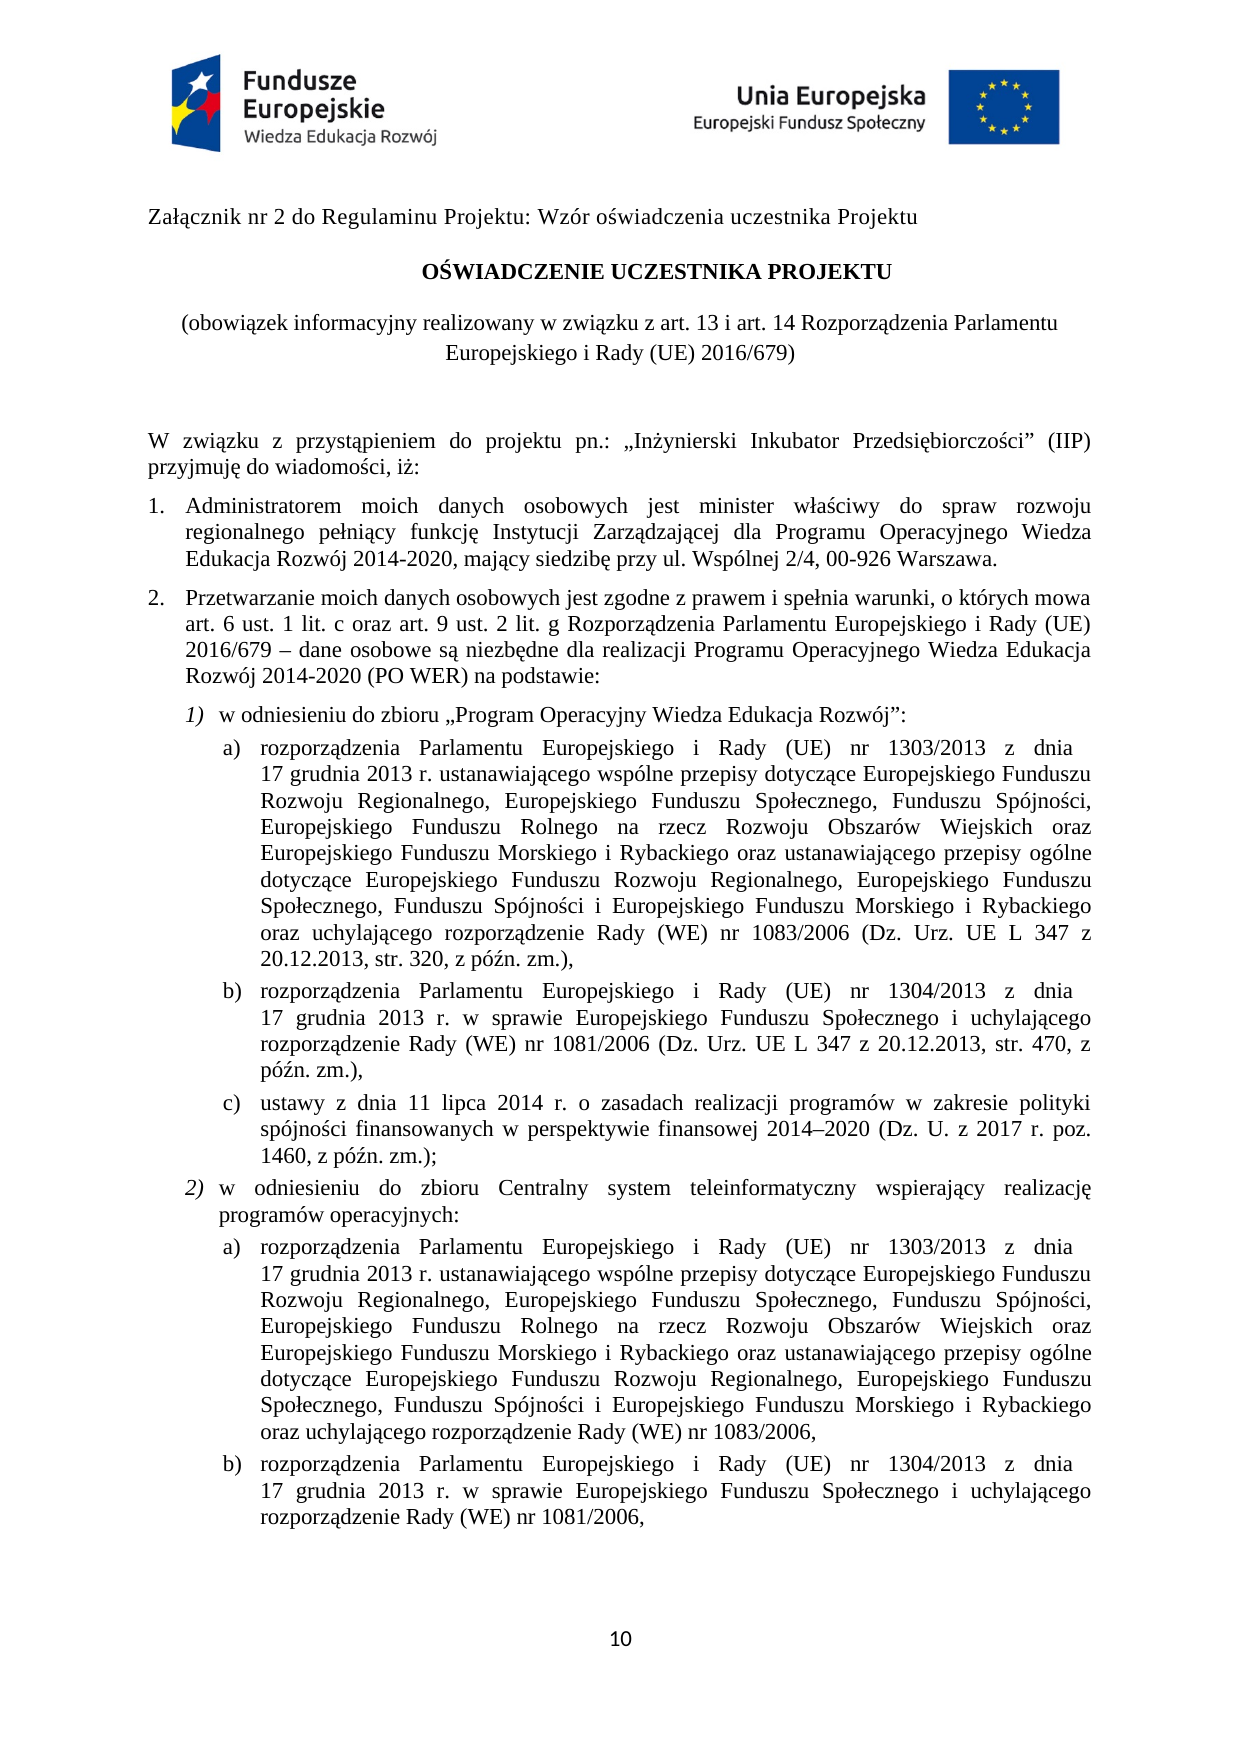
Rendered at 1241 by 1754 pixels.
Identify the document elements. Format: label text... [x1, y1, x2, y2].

list rozporządzenia Parlamentu Europejskiego i Rady (UE) nr 1303/2013 z dnia 17 grudnia 2013 r. ustanawiającego wspólne przepisy dotyczące Europejskiego Funduszu Rozwoju Regionalnego, Europejskiego Funduszu Społecznego, Funduszu Spójności, Europejskiego Funduszu Rolnego na rzecz Rozwoju Obszarów Wiejskich oraz Europejskiego Funduszu Morskiego i Rybackiego oraz ustanawiającego przepisy ogólne dotyczące Europejskiego Funduszu Rozwoju Regionalnego, Europejskiego Funduszu Społecznego, Funduszu Spójności i Europejskiego Funduszu Morskiego i Rybackiego oraz uchylającego rozporządzenie Rady (WE) nr 1083/2006 (Dz. Urz. UE L 347 z 20.12.2013, str. 320, z późn. zm.), [223, 734, 1093, 971]
text OŚWIADCZENIE UCZESTNIKA PROJEKTU [148, 258, 1093, 284]
text W związku z przystąpieniem do projektu pn.: „Inżynierski Inkubator Przedsiębiorczości” (IIP) przyjmuję do wiadomości, iż: [148, 427, 1093, 479]
text Załącznik nr 2 do Regulaminu Projektu: Wzór oświadczenia uczestnika Projektu [148, 203, 1093, 229]
list Administratorem moich danych osobowych jest minister właściwy do spraw rozwoju regionalnego pełniący funkcję Instytucji Zarządzającej dla Programu Operacyjnego Wiedza Edukacja Rozwój 2014-2020, mający siedzibę przy ul. Wspólnej 2/4, 00-926 Warszawa. [148, 492, 1093, 571]
list rozporządzenia Parlamentu Europejskiego i Rady (UE) nr 1303/2013 z dnia 17 grudnia 2013 r. ustanawiającego wspólne przepisy dotyczące Europejskiego Funduszu Rozwoju Regionalnego, Europejskiego Funduszu Społecznego, Funduszu Spójności, Europejskiego Funduszu Rolnego na rzecz Rozwoju Obszarów Wiejskich oraz Europejskiego Funduszu Morskiego i Rybackiego oraz ustanawiającego przepisy ogólne dotyczące Europejskiego Funduszu Rozwoju Regionalnego, Europejskiego Funduszu Społecznego, Funduszu Spójności i Europejskiego Funduszu Morskiego i Rybackiego oraz uchylającego rozporządzenie Rady (WE) nr 1083/2006, [223, 1233, 1093, 1444]
list w odniesieniu do zbioru Centralny system teleinformatyczny wspierający realizację programów operacyjnych: [185, 1174, 1093, 1227]
list rozporządzenia Parlamentu Europejskiego i Rady (UE) nr 1304/2013 z dnia 17 grudnia 2013 r. w sprawie Europejskiego Funduszu Społecznego i uchylającego rozporządzenie Rady (WE) nr 1081/2006 (Dz. Urz. UE L 347 z 20.12.2013, str. 470, z późn. zm.), [223, 977, 1093, 1083]
list Przetwarzanie moich danych osobowych jest zgodne z prawem i spełnia warunki, o których mowa art. 6 ust. 1 lit. c oraz art. 9 ust. 2 lit. g Rozporządzenia Parlamentu Europejskiego i Rady (UE) 2016/679 – dane osobowe są niezbędne dla realizacji Programu Operacyjnego Wiedza Edukacja Rozwój 2014-2020 (PO WER) na podstawie: [148, 583, 1093, 689]
picture [147, 29, 1089, 175]
list ustawy z dnia 11 lipca 2014 r. o zasadach realizacji programów w zakresie polityki spójności finansowanych w perspektywie finansowej 2014–2020 (Dz. U. z 2017 r. poz. 1460, z późn. zm.); [223, 1089, 1093, 1168]
list rozporządzenia Parlamentu Europejskiego i Rady (UE) nr 1304/2013 z dnia 17 grudnia 2013 r. w sprawie Europejskiego Funduszu Społecznego i uchylającego rozporządzenie Rady (WE) nr 1081/2006, [223, 1451, 1093, 1529]
list w odniesieniu do zbioru „Program Operacyjny Wiedza Edukacja Rozwój”: [185, 701, 1093, 728]
text (obowiązek informacyjny realizowany w związku z art. 13 i art. 14 Rozporządzenia Parlamentu Europejskiego i Rady (UE) 2016/679) [148, 309, 1093, 366]
